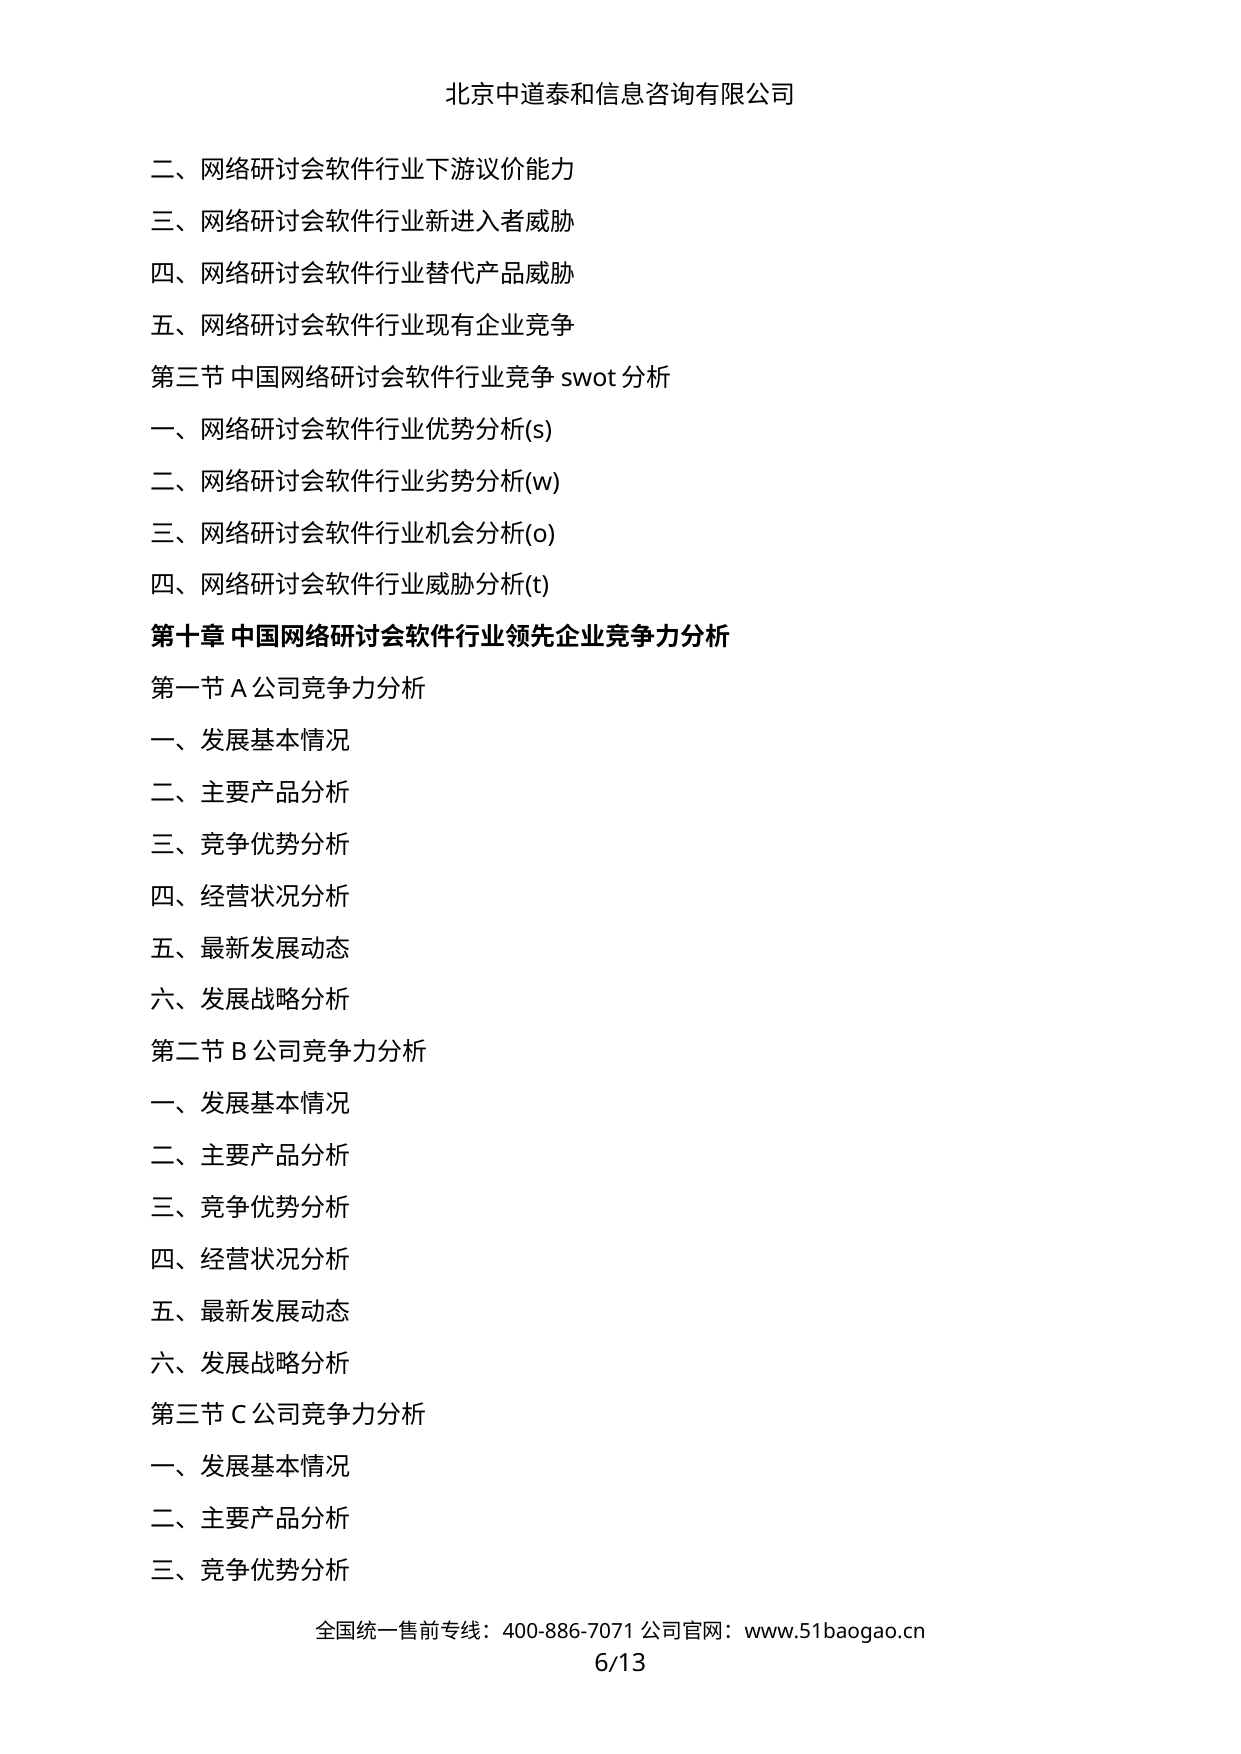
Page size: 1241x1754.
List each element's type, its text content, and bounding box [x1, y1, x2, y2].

text 一、发展基本情况 [150, 721, 1090, 757]
text 四、网络研讨会软件行业威胁分析(t) [150, 565, 1090, 601]
text 四、经营状况分析 [150, 1239, 1090, 1276]
text 五、网络研讨会软件行业现有企业竞争 [150, 306, 1090, 342]
text 四、网络研讨会软件行业替代产品威胁 [150, 254, 1090, 290]
text 六、发展战略分析 [150, 980, 1090, 1016]
text 二、网络研讨会软件行业下游议价能力 [150, 150, 1090, 186]
text 三、网络研讨会软件行业机会分析(o) [150, 513, 1090, 549]
text 一、发展基本情况 [150, 1447, 1090, 1483]
text 二、主要产品分析 [150, 772, 1090, 809]
text 三、竞争优势分析 [150, 1187, 1090, 1224]
text 一、网络研讨会软件行业优势分析(s) [150, 409, 1090, 446]
text 一、发展基本情况 [150, 1084, 1090, 1120]
text 二、网络研讨会软件行业劣势分析(w) [150, 461, 1090, 497]
text 三、网络研讨会软件行业新进入者威胁 [150, 202, 1090, 238]
text 第二节 B公司竞争力分析 [150, 1032, 1090, 1068]
text 第三节 中国网络研讨会软件行业竞争swot分析 [150, 357, 1090, 394]
text 第三节 C公司竞争力分析 [150, 1395, 1090, 1431]
text 四、经营状况分析 [150, 876, 1090, 912]
text 第十章 中国网络研讨会软件行业领先企业竞争力分析 [150, 617, 1090, 653]
text 第一节 A公司竞争力分析 [150, 669, 1090, 705]
text 二、主要产品分析 [150, 1499, 1090, 1535]
text 六、发展战略分析 [150, 1343, 1090, 1379]
text 三、竞争优势分析 [150, 1551, 1090, 1587]
text 五、最新发展动态 [150, 928, 1090, 964]
text 三、竞争优势分析 [150, 824, 1090, 861]
text 二、主要产品分析 [150, 1136, 1090, 1172]
text 五、最新发展动态 [150, 1291, 1090, 1327]
